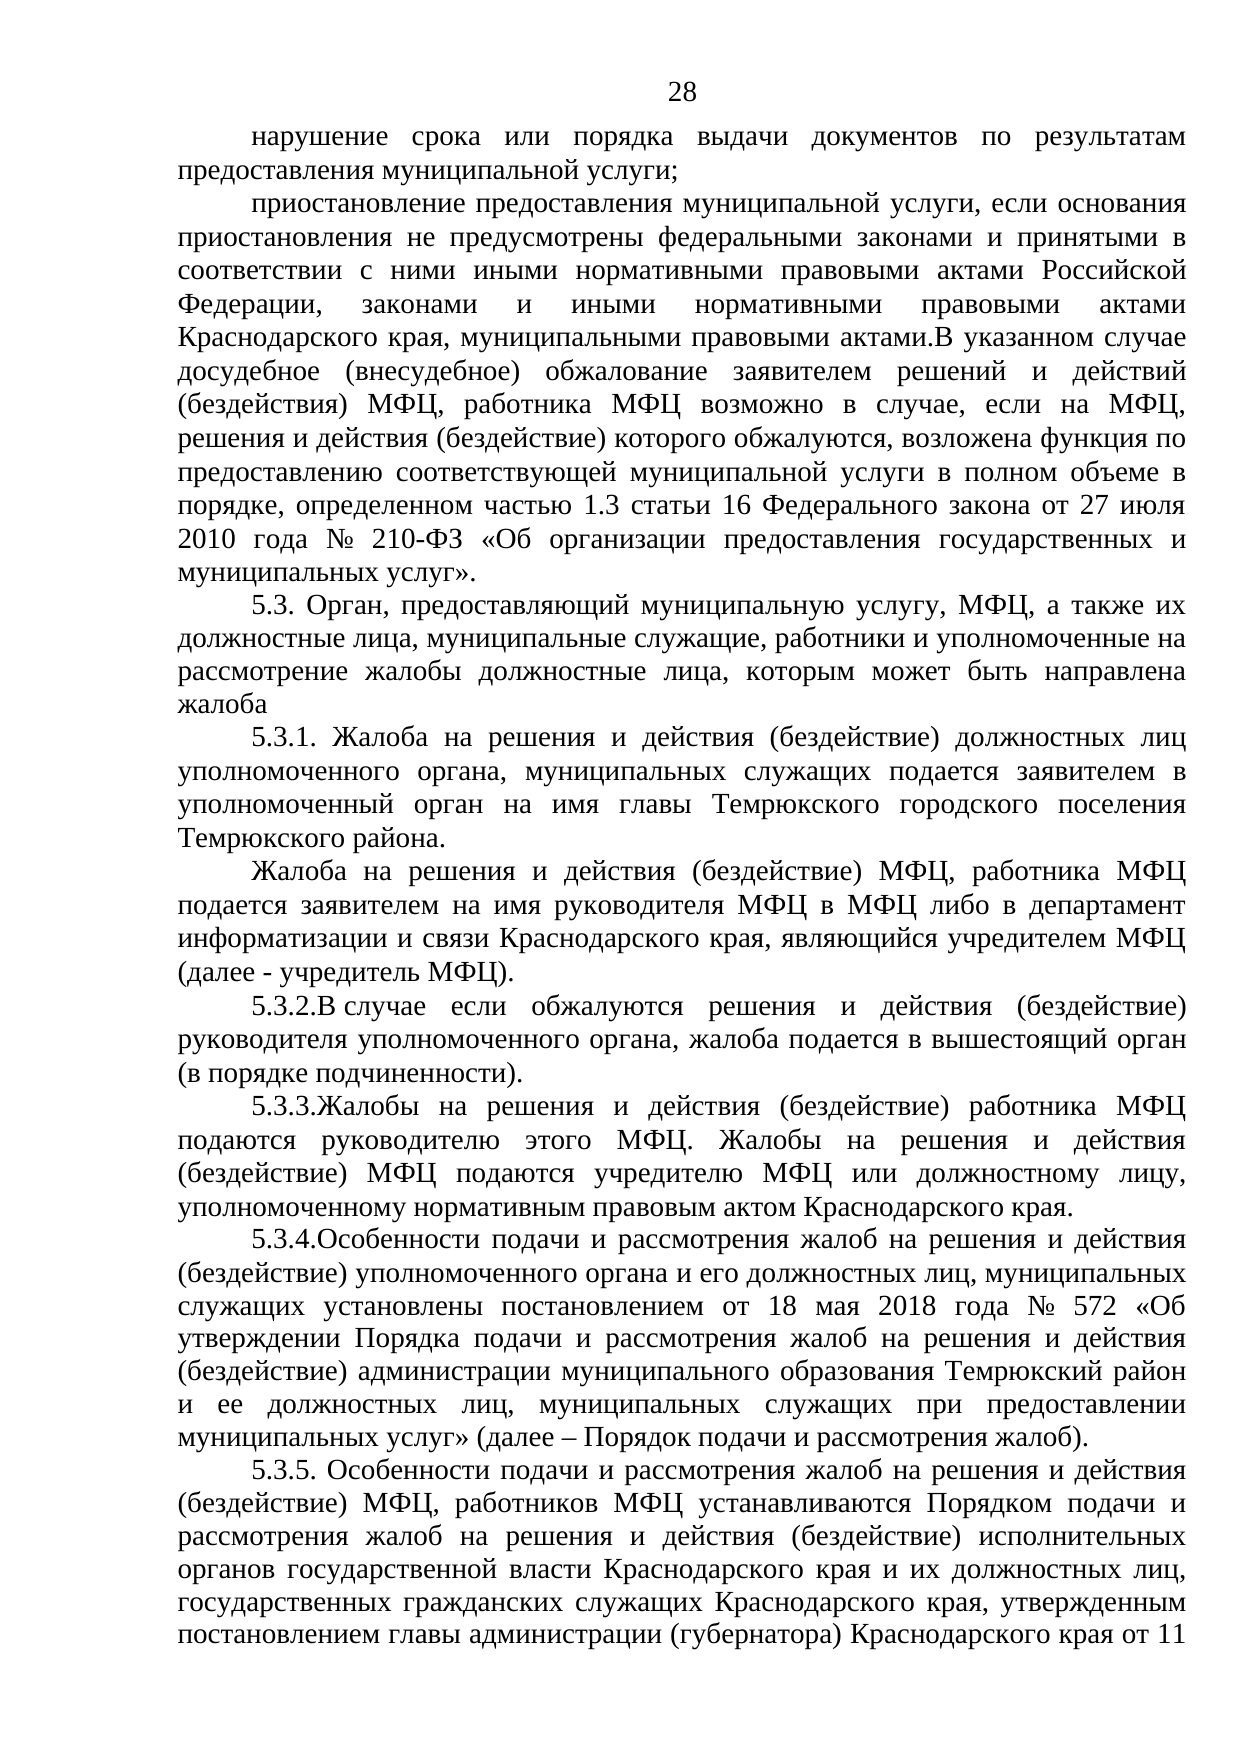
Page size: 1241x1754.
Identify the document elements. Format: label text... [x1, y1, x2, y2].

text 5.3.4.Особенности подачи и рассмотрения жалоб на решения и действия (бездействие) уполномоченного органа и его должностных лиц, муниципальных служащих установлены постановлением от 18 мая 2018 года № 572 «Об утверждении Порядка подачи и рассмотрения жалоб на решения и действия (бездействие) администрации муниципального образования Темрюкский район и ее должностных лиц, муниципальных служащих при предоставлении муниципальных услуг» (далее – Порядок подачи и рассмотрения жалоб). [177, 1222, 1187, 1453]
text 5.3.2.В случае если обжалуются решения и действия (бездействие) руководителя уполномоченного органа, жалоба подается в вышестоящий орган (в порядке подчиненности). [177, 988, 1187, 1088]
text приостановление предоставления муниципальной услуги, если основания приостановления не предусмотрены федеральными законами и принятыми в соответствии с ними иными нормативными правовыми актами Российской Федерации, законами и иными нормативными правовыми актами Краснодарского края, муниципальными правовыми актами.В указанном случае досудебное (внесудебное) обжалование заявителем решений и действий (бездействия) МФЦ, работника МФЦ возможно в случае, если на МФЦ, решения и действия (бездействие) которого обжалуются, возложена функция по предоставлению соответствующей муниципальной услуги в полном объеме в порядке, определенном частью 1.3 статьи 16 Федерального закона от 27 июля 2010 года № 210-ФЗ «Об организации предоставления государственных и муниципальных услуг». [177, 185, 1187, 588]
text 5.3.1. Жалоба на решения и действия (бездействие) должностных лиц уполномоченного органа, муниципальных служащих подается заявителем в уполномоченный орган на имя главы Темрюкского городского поселения Темрюкского района. [177, 719, 1187, 853]
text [177, 1453, 1187, 1650]
text Жалоба на решения и действия (бездействие) МФЦ, работника МФЦ подается заявителем на имя руководителя МФЦ в МФЦ либо в департамент информатизации и связи Краснодарского края, являющийся учредителем МФЦ (далее - учредитель МФЦ). [177, 853, 1187, 988]
text 5.3.3.Жалобы на решения и действия (бездействие) работника МФЦ подаются руководителю этого МФЦ. Жалобы на решения и действия (бездействие) МФЦ подаются учредителю МФЦ или должностному лицу, уполномоченному нормативным правовым актом Краснодарского края. [177, 1088, 1187, 1222]
text 5.3. Орган, предоставляющий муниципальную услугу, МФЦ, а также их должностные лица, муниципальные служащие, работники и уполномоченные на рассмотрение жалобы должностные лица, которым может быть направлена жалоба [177, 588, 1187, 719]
text нарушение срока или порядка выдачи документов по результатам предоставления муниципальной услуги; [177, 118, 1187, 185]
